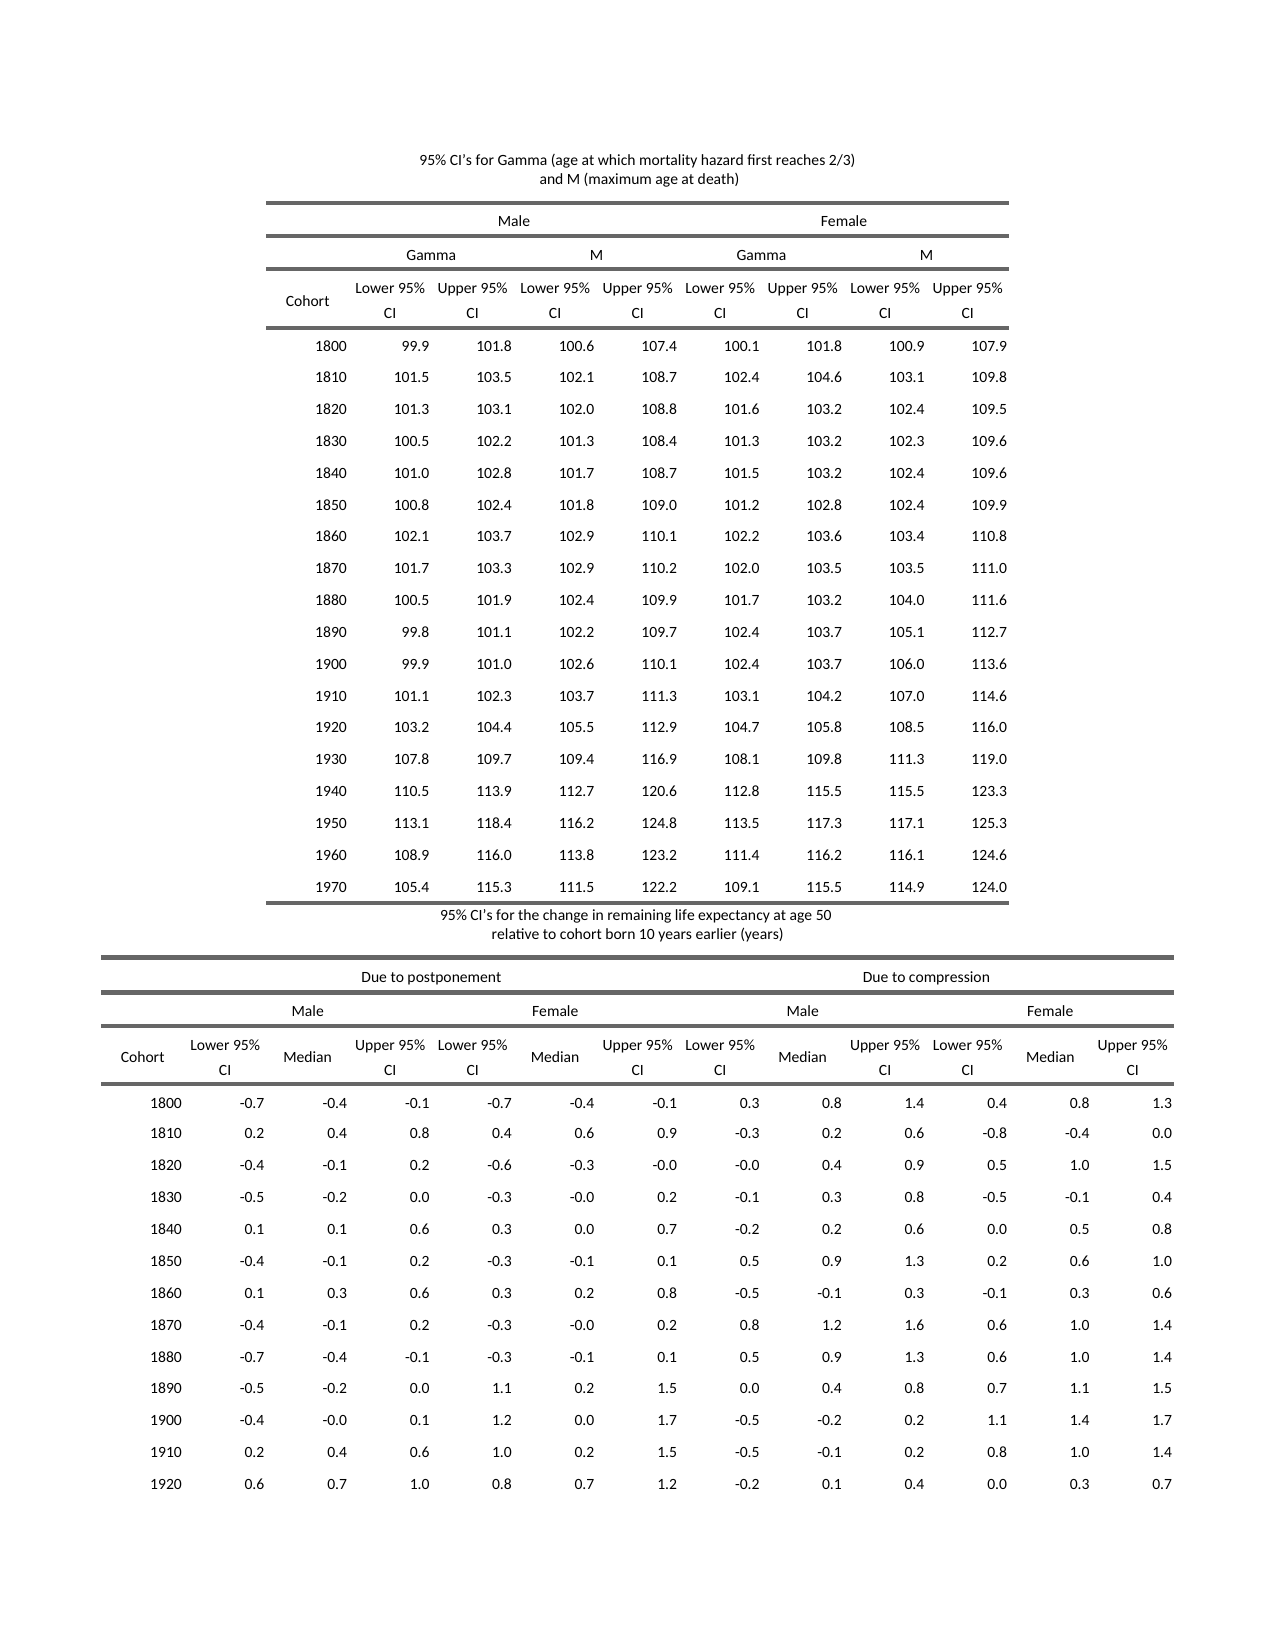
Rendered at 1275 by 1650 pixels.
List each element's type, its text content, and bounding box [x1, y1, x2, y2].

table_cell 0.3 [844, 1275, 926, 1307]
table_cell 99.9 [349, 330, 431, 359]
table_cell 1930 [266, 741, 349, 773]
table_cell 1.2 [431, 1402, 514, 1434]
table_cell 113.8 [514, 837, 596, 869]
table_cell 1840 [266, 455, 349, 486]
table_cell 0.0 [926, 1466, 1009, 1498]
table_cell 0.3 [761, 1179, 844, 1211]
table_cell 102.9 [514, 518, 596, 550]
table_cell 1.1 [926, 1402, 1009, 1434]
table_cell Male [679, 995, 926, 1024]
table_cell -0.5 [184, 1179, 266, 1211]
table_cell 100.1 [679, 330, 761, 359]
table_cell Upper 95% CI [431, 271, 514, 326]
table_cell 103.7 [431, 518, 514, 550]
table_cell 114.6 [926, 678, 1009, 709]
table_cell 1.4 [1091, 1434, 1174, 1466]
table_cell Male [184, 995, 431, 1024]
table_cell 1830 [266, 423, 349, 454]
table_cell -0.0 [266, 1402, 349, 1434]
table_cell Median [1009, 1028, 1091, 1082]
table_cell 100.5 [349, 423, 431, 454]
table_cell 103.7 [761, 646, 844, 678]
table_cell Gamma [349, 238, 514, 267]
table_cell 102.8 [761, 486, 844, 518]
table_cell 103.1 [431, 391, 514, 423]
table_cell 125.3 [926, 805, 1009, 837]
table_cell -0.4 [184, 1307, 266, 1338]
table_cell 103.2 [761, 582, 844, 614]
table_cell 1.0 [349, 1466, 431, 1498]
table_cell 1850 [101, 1243, 184, 1275]
table_cell Lower 95% CI [514, 271, 596, 326]
table_cell 0.0 [349, 1370, 431, 1402]
table_cell -0.2 [761, 1402, 844, 1434]
table_cell 0.8 [431, 1466, 514, 1498]
table_cell -0.8 [926, 1115, 1009, 1147]
table_cell 0.9 [844, 1147, 926, 1179]
table_cell 0.8 [926, 1434, 1009, 1466]
table_cell 101.8 [514, 486, 596, 518]
table_cell -0.5 [926, 1179, 1009, 1211]
table_cell 0.0 [679, 1370, 761, 1402]
text 95% CI’s for Gamma (age at which mortality hazard first reaches 2/3) and M (maximum age at death) [150, 150, 1125, 188]
table_cell 0.2 [596, 1307, 679, 1338]
table_cell 1840 [101, 1211, 184, 1243]
table_cell 0.7 [926, 1370, 1009, 1402]
table_cell Lower 95% CI [184, 1028, 266, 1082]
table_cell 1.0 [1009, 1434, 1091, 1466]
table_cell 113.5 [679, 805, 761, 837]
table_cell Upper 95% CI [926, 271, 1009, 326]
table_cell 0.6 [844, 1211, 926, 1243]
table_cell Median [761, 1028, 844, 1082]
table_cell -0.1 [1009, 1179, 1091, 1211]
table_cell 109.1 [679, 869, 761, 901]
table_cell -0.3 [431, 1307, 514, 1338]
table_cell 1.1 [1009, 1370, 1091, 1402]
table_cell -0.1 [679, 1179, 761, 1211]
table_cell 1.2 [761, 1307, 844, 1338]
table_cell 120.6 [596, 773, 679, 805]
table_cell 1920 [266, 710, 349, 741]
table_cell 111.3 [844, 741, 926, 773]
table_cell 101.7 [514, 455, 596, 486]
table_cell 115.5 [761, 869, 844, 901]
table_cell 0.4 [926, 1086, 1009, 1115]
table_cell 0.4 [266, 1434, 349, 1466]
table_cell 0.0 [514, 1211, 596, 1243]
table_cell -0.4 [1009, 1115, 1091, 1147]
table_cell 101.6 [679, 391, 761, 423]
table_cell 101.3 [679, 423, 761, 454]
table_cell 115.3 [431, 869, 514, 901]
table_cell 0.2 [514, 1370, 596, 1402]
table_cell 0.2 [184, 1115, 266, 1147]
table_cell 0.2 [514, 1434, 596, 1466]
table_cell 101.7 [349, 550, 431, 582]
table_cell 108.4 [596, 423, 679, 454]
table_cell 0.3 [679, 1086, 761, 1115]
table_cell -0.3 [431, 1243, 514, 1275]
table_cell 107.0 [844, 678, 926, 709]
table_cell 102.0 [514, 391, 596, 423]
table_cell 99.8 [349, 614, 431, 646]
table_cell 111.0 [926, 550, 1009, 582]
table_cell 0.5 [926, 1147, 1009, 1179]
table_cell -0.3 [679, 1115, 761, 1147]
table_cell 102.2 [514, 614, 596, 646]
table_cell 1820 [266, 391, 349, 423]
table_cell Female [431, 995, 679, 1024]
table_cell -0.4 [266, 1339, 349, 1370]
table_cell -0.7 [184, 1086, 266, 1115]
table_cell 0.6 [349, 1275, 431, 1307]
table_cell -0.2 [266, 1370, 349, 1402]
table_cell 103.1 [679, 678, 761, 709]
table_cell 1.3 [844, 1243, 926, 1275]
table_cell 1.6 [844, 1307, 926, 1338]
table_cell 0.5 [1009, 1211, 1091, 1243]
table_cell 0.1 [184, 1211, 266, 1243]
table_cell -0.1 [761, 1275, 844, 1307]
table_cell 0.8 [844, 1370, 926, 1402]
table_cell 103.7 [514, 678, 596, 709]
table_cell -0.1 [349, 1339, 431, 1370]
table_cell 123.3 [926, 773, 1009, 805]
table_cell Female [926, 995, 1174, 1024]
table_cell -0.4 [266, 1086, 349, 1115]
table_cell 1.5 [1091, 1147, 1174, 1179]
table_cell 109.9 [596, 582, 679, 614]
table_cell -0.0 [679, 1147, 761, 1179]
table_cell 104.6 [761, 359, 844, 391]
table_cell 1870 [266, 550, 349, 582]
table_cell 0.4 [761, 1147, 844, 1179]
table_cell 119.0 [926, 741, 1009, 773]
table_cell 111.4 [679, 837, 761, 869]
table_cell 0.4 [761, 1370, 844, 1402]
table_cell 1.4 [844, 1086, 926, 1115]
table_cell 105.5 [514, 710, 596, 741]
table_cell 0.2 [844, 1402, 926, 1434]
table_cell 109.7 [596, 614, 679, 646]
table_cell 102.1 [349, 518, 431, 550]
table_cell Median [514, 1028, 596, 1082]
table_cell -0.4 [514, 1086, 596, 1115]
table_cell 1900 [266, 646, 349, 678]
table_cell 101.5 [349, 359, 431, 391]
table_cell 109.9 [926, 486, 1009, 518]
table_cell 1810 [266, 359, 349, 391]
table_cell 0.8 [679, 1307, 761, 1338]
table_cell 1.0 [1091, 1243, 1174, 1275]
table_cell 116.2 [514, 805, 596, 837]
table_cell Upper 95% CI [596, 271, 679, 326]
table_cell Lower 95% CI [679, 271, 761, 326]
table_cell 1.0 [431, 1434, 514, 1466]
table_cell 110.5 [349, 773, 431, 805]
table_cell 1.1 [431, 1370, 514, 1402]
table_cell Upper 95% CI [349, 1028, 431, 1082]
table_cell 1890 [266, 614, 349, 646]
table_cell 0.3 [431, 1211, 514, 1243]
table_cell 0.2 [349, 1147, 431, 1179]
table_cell 102.0 [679, 550, 761, 582]
table_cell 0.3 [1009, 1275, 1091, 1307]
table_cell 110.2 [596, 550, 679, 582]
table_cell Upper 95% CI [1091, 1028, 1174, 1082]
table_cell 102.4 [844, 391, 926, 423]
table_cell 105.8 [761, 710, 844, 741]
table_cell 0.0 [349, 1179, 431, 1211]
table_cell -0.0 [514, 1179, 596, 1211]
table_cell 100.6 [514, 330, 596, 359]
table_cell 1860 [266, 518, 349, 550]
table_cell 103.5 [431, 359, 514, 391]
table_cell 114.9 [844, 869, 926, 901]
table_cell 115.5 [761, 773, 844, 805]
table_cell 0.2 [926, 1243, 1009, 1275]
table_cell 0.8 [349, 1115, 431, 1147]
table_cell -0.6 [431, 1147, 514, 1179]
table_cell 0.0 [926, 1211, 1009, 1243]
table_cell 0.8 [1009, 1086, 1091, 1115]
table_cell -0.5 [679, 1402, 761, 1434]
table_cell -0.5 [679, 1434, 761, 1466]
table_cell -0.0 [596, 1147, 679, 1179]
table_cell 103.7 [761, 614, 844, 646]
table_cell Upper 95% CI [761, 271, 844, 326]
table_cell 102.4 [679, 646, 761, 678]
table_cell 0.4 [844, 1466, 926, 1498]
table_cell Upper 95% CI [596, 1028, 679, 1082]
table_cell 102.6 [514, 646, 596, 678]
table_cell 104.4 [431, 710, 514, 741]
table_cell -0.2 [679, 1466, 761, 1498]
table_cell 1800 [101, 1086, 184, 1115]
table_cell 101.2 [679, 486, 761, 518]
table_cell 112.7 [514, 773, 596, 805]
table_cell 109.0 [596, 486, 679, 518]
table_cell 101.1 [349, 678, 431, 709]
table_cell Cohort [266, 271, 349, 326]
table_cell -0.2 [266, 1179, 349, 1211]
table_cell 100.5 [349, 582, 431, 614]
table_cell 0.2 [184, 1434, 266, 1466]
table_cell -0.4 [184, 1402, 266, 1434]
table_cell 102.4 [844, 486, 926, 518]
table_cell 0.6 [844, 1115, 926, 1147]
table_cell 0.2 [514, 1275, 596, 1307]
table_cell -0.3 [431, 1339, 514, 1370]
table_cell -0.1 [266, 1307, 349, 1338]
table_cell 112.7 [926, 614, 1009, 646]
table_cell 100.8 [349, 486, 431, 518]
table_cell 112.9 [596, 710, 679, 741]
table_cell 0.6 [926, 1339, 1009, 1370]
table_cell [266, 238, 349, 267]
table_cell 106.0 [844, 646, 926, 678]
table_cell -0.0 [514, 1307, 596, 1338]
table_cell Lower 95% CI [679, 1028, 761, 1082]
table_cell 1.7 [1091, 1402, 1174, 1434]
table_cell 103.5 [844, 550, 926, 582]
table_cell 99.9 [349, 646, 431, 678]
table_cell 103.2 [761, 423, 844, 454]
table_cell -0.3 [431, 1179, 514, 1211]
table_cell 107.9 [926, 330, 1009, 359]
table_cell 100.9 [844, 330, 926, 359]
table_cell M [514, 238, 679, 267]
table_cell 0.4 [266, 1115, 349, 1147]
table_cell Median [266, 1028, 349, 1082]
table_cell 117.3 [761, 805, 844, 837]
table_cell 0.3 [431, 1275, 514, 1307]
table_cell 123.2 [596, 837, 679, 869]
table_cell 104.2 [761, 678, 844, 709]
table_cell 105.1 [844, 614, 926, 646]
table_cell 1.7 [596, 1402, 679, 1434]
table_cell 0.2 [349, 1307, 431, 1338]
table_cell 115.5 [844, 773, 926, 805]
table_cell 109.8 [761, 741, 844, 773]
table_cell 1.3 [1091, 1086, 1174, 1115]
table_cell 1.4 [1091, 1339, 1174, 1370]
table_cell 1900 [101, 1402, 184, 1434]
table_cell 1.5 [596, 1370, 679, 1402]
table_cell -0.4 [184, 1147, 266, 1179]
table_cell 1.3 [844, 1339, 926, 1370]
table_cell 102.9 [514, 550, 596, 582]
table_cell 101.0 [349, 455, 431, 486]
table_cell 0.1 [596, 1243, 679, 1275]
table_cell 0.2 [349, 1243, 431, 1275]
table_cell 116.9 [596, 741, 679, 773]
table_cell 1.4 [1091, 1307, 1174, 1338]
table_cell 105.4 [349, 869, 431, 901]
table_cell -0.1 [266, 1243, 349, 1275]
table_cell -0.5 [679, 1275, 761, 1307]
table_cell 1880 [266, 582, 349, 614]
table_cell 124.6 [926, 837, 1009, 869]
table_cell 109.6 [926, 423, 1009, 454]
table_cell 103.1 [844, 359, 926, 391]
table_cell 110.1 [596, 518, 679, 550]
table_cell 1.0 [1009, 1147, 1091, 1179]
table_cell Cohort [101, 1028, 184, 1082]
table_cell -0.3 [514, 1147, 596, 1179]
table_cell 102.3 [431, 678, 514, 709]
table_cell Lower 95% CI [844, 271, 926, 326]
table_cell 113.9 [431, 773, 514, 805]
table_cell 0.2 [596, 1179, 679, 1211]
table_cell 102.2 [431, 423, 514, 454]
table_cell 108.5 [844, 710, 926, 741]
table_cell 102.4 [431, 486, 514, 518]
table_cell 0.2 [761, 1211, 844, 1243]
table_cell 116.2 [761, 837, 844, 869]
table_cell 111.5 [514, 869, 596, 901]
table_cell 107.8 [349, 741, 431, 773]
table_cell 0.6 [1091, 1275, 1174, 1307]
table_header Due to postponement [184, 960, 679, 990]
table_cell 1860 [101, 1275, 184, 1307]
table_cell -0.4 [184, 1243, 266, 1275]
table_cell 101.3 [349, 391, 431, 423]
table_cell 0.0 [514, 1402, 596, 1434]
table_cell 113.1 [349, 805, 431, 837]
table_header Due to compression [679, 960, 1174, 990]
table_cell 1960 [266, 837, 349, 869]
table_cell 1800 [266, 330, 349, 359]
table_cell 101.9 [431, 582, 514, 614]
table_cell 102.4 [514, 582, 596, 614]
table_cell 108.1 [679, 741, 761, 773]
table_cell 110.8 [926, 518, 1009, 550]
table_cell -0.1 [349, 1086, 431, 1115]
table_cell 108.9 [349, 837, 431, 869]
table_cell 0.6 [349, 1434, 431, 1466]
table_cell Lower 95% CI [431, 1028, 514, 1082]
table_cell -0.1 [514, 1243, 596, 1275]
table_cell Lower 95% CI [926, 1028, 1009, 1082]
table_cell 0.6 [1009, 1243, 1091, 1275]
table_cell -0.2 [679, 1211, 761, 1243]
table_cell 0.1 [349, 1402, 431, 1434]
table_cell 0.9 [761, 1243, 844, 1275]
table_cell 0.4 [431, 1115, 514, 1147]
table_cell 108.8 [596, 391, 679, 423]
table_cell 1830 [101, 1179, 184, 1211]
table_cell 0.5 [679, 1243, 761, 1275]
table_cell Gamma [679, 238, 844, 267]
table_cell 101.0 [431, 646, 514, 678]
table_cell 104.7 [679, 710, 761, 741]
table_cell 1.2 [596, 1466, 679, 1498]
table_cell 1.5 [596, 1434, 679, 1466]
table_cell 102.4 [679, 359, 761, 391]
table_cell 116.0 [431, 837, 514, 869]
table_cell 124.8 [596, 805, 679, 837]
table_cell 1810 [101, 1115, 184, 1147]
table_cell 1820 [101, 1147, 184, 1179]
table_cell 103.6 [761, 518, 844, 550]
table_header [101, 960, 184, 990]
table_cell 103.3 [431, 550, 514, 582]
table_cell 1.5 [1091, 1370, 1174, 1402]
table_cell -0.1 [926, 1275, 1009, 1307]
table_cell [101, 995, 184, 1024]
table_cell 0.3 [1009, 1466, 1091, 1498]
table_cell 103.2 [761, 455, 844, 486]
table_cell 102.4 [679, 614, 761, 646]
table_cell 116.1 [844, 837, 926, 869]
table_cell 0.4 [1091, 1179, 1174, 1211]
table_cell 109.6 [926, 455, 1009, 486]
table_cell 0.6 [514, 1115, 596, 1147]
table_cell 109.4 [514, 741, 596, 773]
table_cell -0.1 [266, 1147, 349, 1179]
table_cell 0.6 [184, 1466, 266, 1498]
table_cell 1.0 [1009, 1307, 1091, 1338]
table_cell 0.8 [844, 1179, 926, 1211]
table_cell 0.5 [679, 1339, 761, 1370]
table_header [266, 205, 349, 234]
text 95% CI’s for the change in remaining life expectancy at age 50 relative to cohort born 10 years earlier (years) [150, 905, 1125, 943]
table_cell -0.7 [184, 1339, 266, 1370]
table_cell 109.7 [431, 741, 514, 773]
table_cell 101.8 [761, 330, 844, 359]
table_header Male [349, 205, 679, 234]
table_cell 1880 [101, 1339, 184, 1370]
table_cell 101.1 [431, 614, 514, 646]
table_cell 0.8 [1091, 1211, 1174, 1243]
table_cell 107.4 [596, 330, 679, 359]
table_cell 1850 [266, 486, 349, 518]
table_cell 0.2 [761, 1115, 844, 1147]
table_cell M [844, 238, 1009, 267]
table_cell 112.8 [679, 773, 761, 805]
table_header Female [679, 205, 1009, 234]
table_cell 102.1 [514, 359, 596, 391]
table_cell 0.9 [596, 1115, 679, 1147]
table_cell -0.1 [596, 1086, 679, 1115]
table_cell 1970 [266, 869, 349, 901]
table_cell 108.7 [596, 455, 679, 486]
table_cell 118.4 [431, 805, 514, 837]
table_cell 101.3 [514, 423, 596, 454]
table_cell 103.4 [844, 518, 926, 550]
table_cell 1910 [266, 678, 349, 709]
table_cell 0.7 [266, 1466, 349, 1498]
table_cell 1870 [101, 1307, 184, 1338]
table_cell 0.9 [761, 1339, 844, 1370]
table_cell 103.5 [761, 550, 844, 582]
table_cell -0.1 [761, 1434, 844, 1466]
table_cell 1940 [266, 773, 349, 805]
table_cell 117.1 [844, 805, 926, 837]
table_cell Lower 95% CI [349, 271, 431, 326]
table_cell 111.3 [596, 678, 679, 709]
table_cell 0.7 [1091, 1466, 1174, 1498]
table_cell 0.3 [266, 1275, 349, 1307]
table_cell 0.2 [844, 1434, 926, 1466]
table_cell Upper 95% CI [844, 1028, 926, 1082]
table_cell 1950 [266, 805, 349, 837]
table_cell 124.0 [926, 869, 1009, 901]
table_cell 102.8 [431, 455, 514, 486]
table_cell 0.1 [596, 1339, 679, 1370]
table_cell 0.1 [184, 1275, 266, 1307]
table_cell 102.3 [844, 423, 926, 454]
table_cell 0.1 [761, 1466, 844, 1498]
table_cell 109.8 [926, 359, 1009, 391]
table_cell 102.4 [844, 455, 926, 486]
table_cell 109.5 [926, 391, 1009, 423]
table_cell 1890 [101, 1370, 184, 1402]
table_cell 108.7 [596, 359, 679, 391]
table_cell 113.6 [926, 646, 1009, 678]
table_cell -0.5 [184, 1370, 266, 1402]
table_cell 0.0 [1091, 1115, 1174, 1147]
table_cell -0.1 [514, 1339, 596, 1370]
table_cell 1.0 [1009, 1339, 1091, 1370]
table_cell 103.2 [349, 710, 431, 741]
table_cell 0.8 [596, 1275, 679, 1307]
table_cell 0.6 [926, 1307, 1009, 1338]
table_cell 0.8 [761, 1086, 844, 1115]
table_cell 101.8 [431, 330, 514, 359]
table_cell 101.7 [679, 582, 761, 614]
table_cell 102.2 [679, 518, 761, 550]
table_cell 111.6 [926, 582, 1009, 614]
table_cell 0.1 [266, 1211, 349, 1243]
table_cell 101.5 [679, 455, 761, 486]
table_cell -0.7 [431, 1086, 514, 1115]
table_cell 0.6 [349, 1211, 431, 1243]
table_cell 1910 [101, 1434, 184, 1466]
table_cell 1.4 [1009, 1402, 1091, 1434]
table_cell 0.7 [514, 1466, 596, 1498]
table_cell 103.2 [761, 391, 844, 423]
table_cell 0.7 [596, 1211, 679, 1243]
table_cell 104.0 [844, 582, 926, 614]
table_cell 1920 [101, 1466, 184, 1498]
table_cell 116.0 [926, 710, 1009, 741]
table_cell 110.1 [596, 646, 679, 678]
table_cell 122.2 [596, 869, 679, 901]
